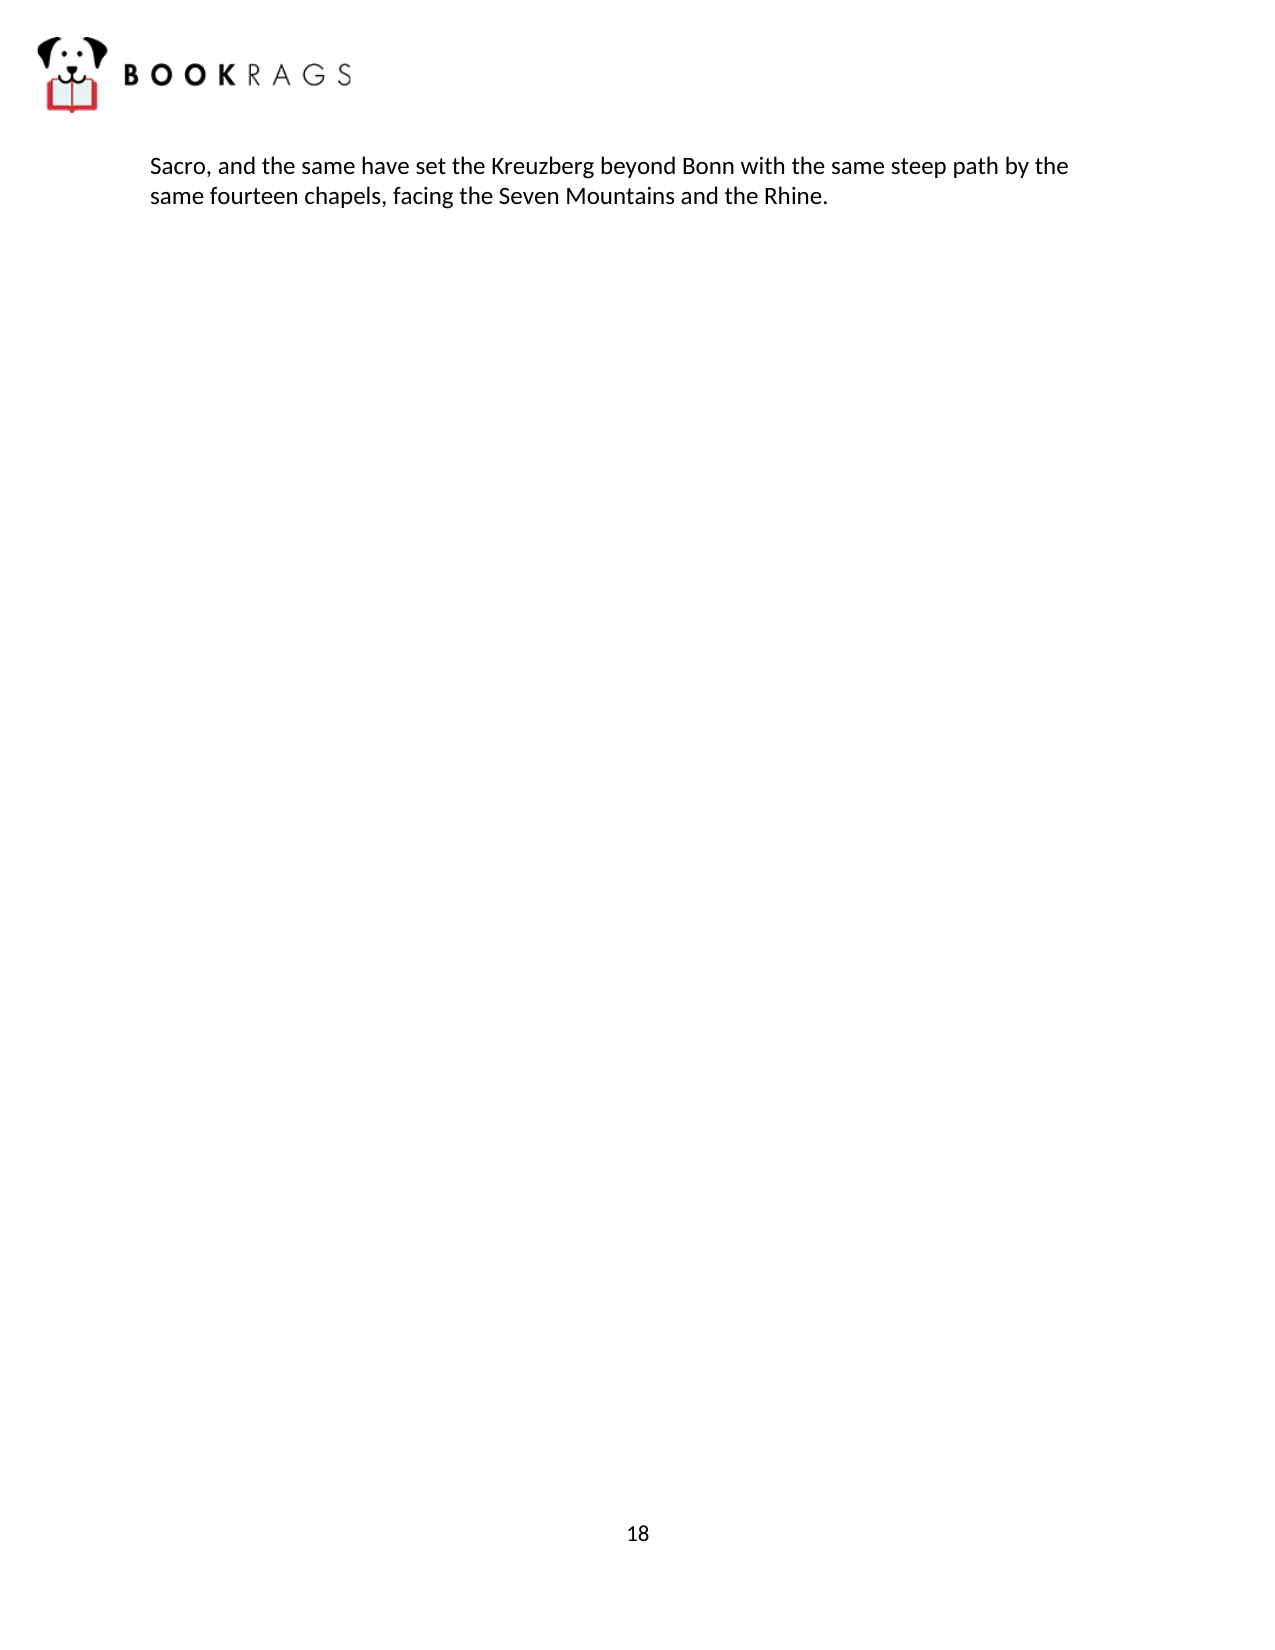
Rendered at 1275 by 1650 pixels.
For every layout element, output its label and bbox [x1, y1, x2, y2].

text [150, 150, 1125, 211]
picture [37, 37, 351, 113]
